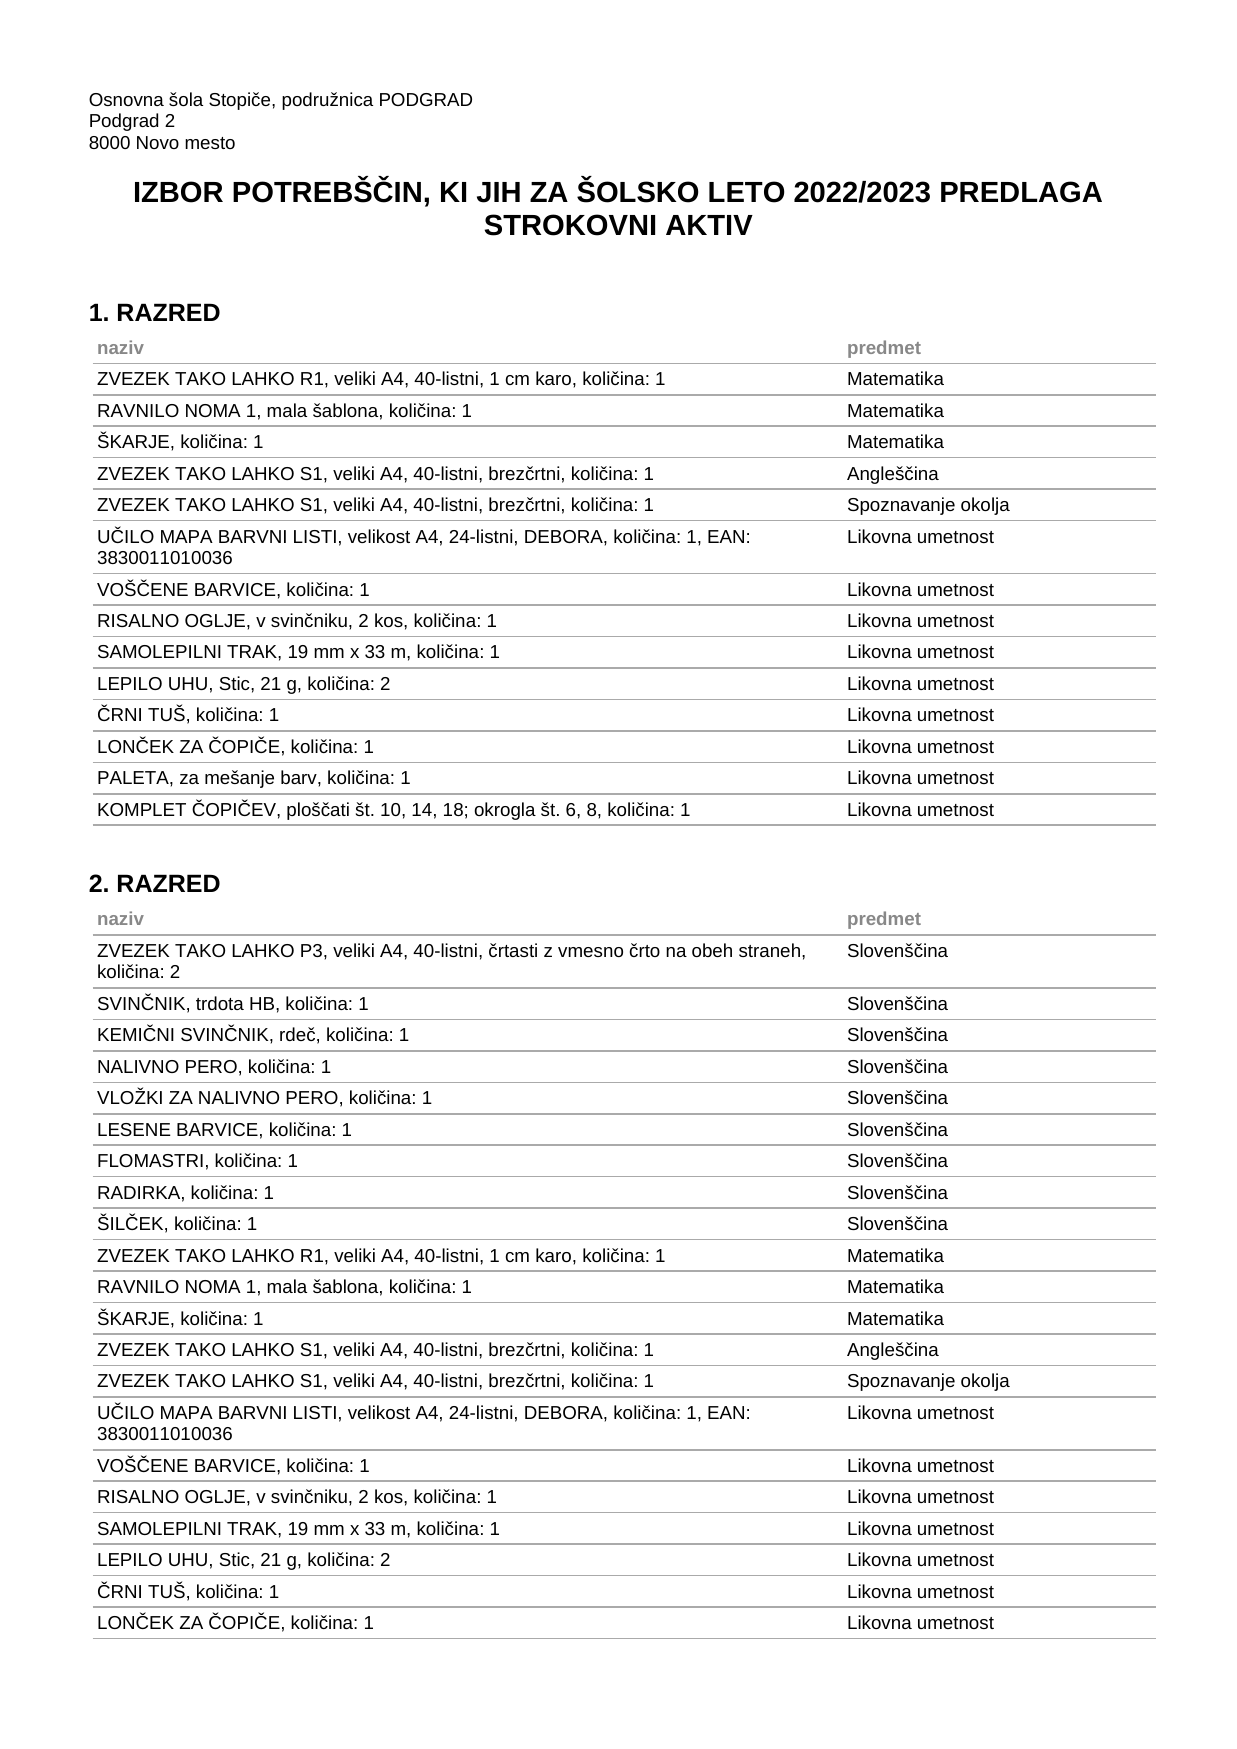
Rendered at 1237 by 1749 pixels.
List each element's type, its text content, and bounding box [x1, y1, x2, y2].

table_header predmet [843, 904, 1156, 934]
table_cell ZVEZEK TAKO LAHKO S1, veliki A4, 40-listni, brezčrtni, količina: 1 [93, 1366, 843, 1396]
table_cell RAVNILO NOMA 1, mala šablona, količina: 1 [93, 1272, 843, 1302]
text 2. RAZRED [88, 869, 1148, 898]
table_cell Likovna umetnost [843, 1482, 1156, 1512]
table_cell ZVEZEK TAKO LAHKO S1, veliki A4, 40-listni, brezčrtni, količina: 1 [93, 458, 843, 488]
table_cell Likovna umetnost [843, 1576, 1156, 1606]
table_cell Likovna umetnost [843, 1513, 1156, 1543]
table_cell VOŠČENE BARVICE, količina: 1 [93, 1451, 843, 1480]
table_cell Angleščina [843, 1335, 1156, 1364]
table_cell Likovna umetnost [843, 1451, 1156, 1480]
table_cell KEMIČNI SVINČNIK, rdeč, količina: 1 [93, 1020, 843, 1050]
table_cell SVINČNIK, trdota HB, količina: 1 [93, 989, 843, 1018]
table_cell Matematika [843, 1272, 1156, 1302]
table_cell RISALNO OGLJE, v svinčniku, 2 kos, količina: 1 [93, 606, 843, 636]
table_cell Likovna umetnost [843, 606, 1156, 636]
table_cell Matematika [843, 396, 1156, 425]
table_cell Matematika [843, 1303, 1156, 1333]
table_cell RAVNILO NOMA 1, mala šablona, količina: 1 [93, 396, 843, 425]
table_cell Slovenščina [843, 1115, 1156, 1144]
text 8000 Novo mesto [88, 132, 1148, 153]
table_cell UČILO MAPA BARVNI LISTI, velikost A4, 24-listni, DEBORA, količina: 1, EAN: 3830011010036 [93, 1398, 843, 1449]
text Podgrad 2 [88, 110, 1148, 132]
table_cell LONČEK ZA ČOPIČE, količina: 1 [93, 732, 843, 761]
table_cell Slovenščina [843, 1177, 1156, 1207]
table_cell FLOMASTRI, količina: 1 [93, 1146, 843, 1176]
table_cell Matematika [843, 427, 1156, 457]
table_cell Slovenščina [843, 1146, 1156, 1176]
table_cell Likovna umetnost [843, 669, 1156, 698]
table_cell LONČEK ZA ČOPIČE, količina: 1 [93, 1608, 843, 1638]
table_header predmet [843, 333, 1156, 362]
table_cell Likovna umetnost [843, 1545, 1156, 1575]
text Osnovna šola Stopiče, podružnica PODGRAD [88, 88, 1148, 110]
table_cell Slovenščina [843, 989, 1156, 1018]
table_cell LEPILO UHU, Stic, 21 g, količina: 2 [93, 1545, 843, 1575]
table_cell Likovna umetnost [843, 700, 1156, 730]
table_cell Likovna umetnost [843, 763, 1156, 793]
table_cell ČRNI TUŠ, količina: 1 [93, 700, 843, 730]
table_cell RADIRKA, količina: 1 [93, 1177, 843, 1207]
table_cell Matematika [843, 1240, 1156, 1270]
table_header naziv [93, 904, 843, 934]
table_cell ZVEZEK TAKO LAHKO P3, veliki A4, 40-listni, črtasti z vmesno črto na obeh straneh, količina: 2 [93, 936, 843, 987]
table_cell Angleščina [843, 458, 1156, 488]
table_cell SAMOLEPILNI TRAK, 19 mm x 33 m, količina: 1 [93, 1513, 843, 1543]
table_cell KOMPLET ČOPIČEV, ploščati št. 10, 14, 18; okrogla št. 6, 8, količina: 1 [93, 795, 843, 824]
table_cell PALETA, za mešanje barv, količina: 1 [93, 763, 843, 793]
table_cell ČRNI TUŠ, količina: 1 [93, 1576, 843, 1606]
table_cell Matematika [843, 364, 1156, 394]
table_cell RISALNO OGLJE, v svinčniku, 2 kos, količina: 1 [93, 1482, 843, 1512]
table_cell Spoznavanje okolja [843, 490, 1156, 520]
table_cell VLOŽKI ZA NALIVNO PERO, količina: 1 [93, 1083, 843, 1113]
table_cell ZVEZEK TAKO LAHKO S1, veliki A4, 40-listni, brezčrtni, količina: 1 [93, 490, 843, 520]
table_cell VOŠČENE BARVICE, količina: 1 [93, 574, 843, 604]
table_cell NALIVNO PERO, količina: 1 [93, 1052, 843, 1081]
table_cell ZVEZEK TAKO LAHKO S1, veliki A4, 40-listni, brezčrtni, količina: 1 [93, 1335, 843, 1364]
table_cell LESENE BARVICE, količina: 1 [93, 1115, 843, 1144]
text IZBOR POTREBŠČIN, KI JIH ZA ŠOLSKO LETO 2022/2023 PREDLAGA STROKOVNI AKTIV [88, 175, 1148, 242]
table_cell Slovenščina [843, 936, 1156, 987]
table_cell Slovenščina [843, 1083, 1156, 1113]
table_cell ŠILČEK, količina: 1 [93, 1209, 843, 1239]
table_cell SAMOLEPILNI TRAK, 19 mm x 33 m, količina: 1 [93, 637, 843, 667]
table_cell Likovna umetnost [843, 637, 1156, 667]
table_cell Likovna umetnost [843, 732, 1156, 761]
table_header naziv [93, 333, 843, 362]
table_cell ŠKARJE, količina: 1 [93, 427, 843, 457]
table_cell Likovna umetnost [843, 521, 1156, 573]
text 1. RAZRED [88, 297, 1148, 326]
table_cell LEPILO UHU, Stic, 21 g, količina: 2 [93, 669, 843, 698]
table_cell Slovenščina [843, 1020, 1156, 1050]
table_cell Likovna umetnost [843, 1398, 1156, 1449]
table_cell Spoznavanje okolja [843, 1366, 1156, 1396]
table_cell Likovna umetnost [843, 1608, 1156, 1638]
table_cell Slovenščina [843, 1209, 1156, 1239]
table_cell ZVEZEK TAKO LAHKO R1, veliki A4, 40-listni, 1 cm karo, količina: 1 [93, 1240, 843, 1270]
table_cell UČILO MAPA BARVNI LISTI, velikost A4, 24-listni, DEBORA, količina: 1, EAN: 3830011010036 [93, 521, 843, 573]
table_cell ŠKARJE, količina: 1 [93, 1303, 843, 1333]
table_cell Likovna umetnost [843, 795, 1156, 824]
table_cell Likovna umetnost [843, 574, 1156, 604]
table_cell ZVEZEK TAKO LAHKO R1, veliki A4, 40-listni, 1 cm karo, količina: 1 [93, 364, 843, 394]
table_cell Slovenščina [843, 1052, 1156, 1081]
